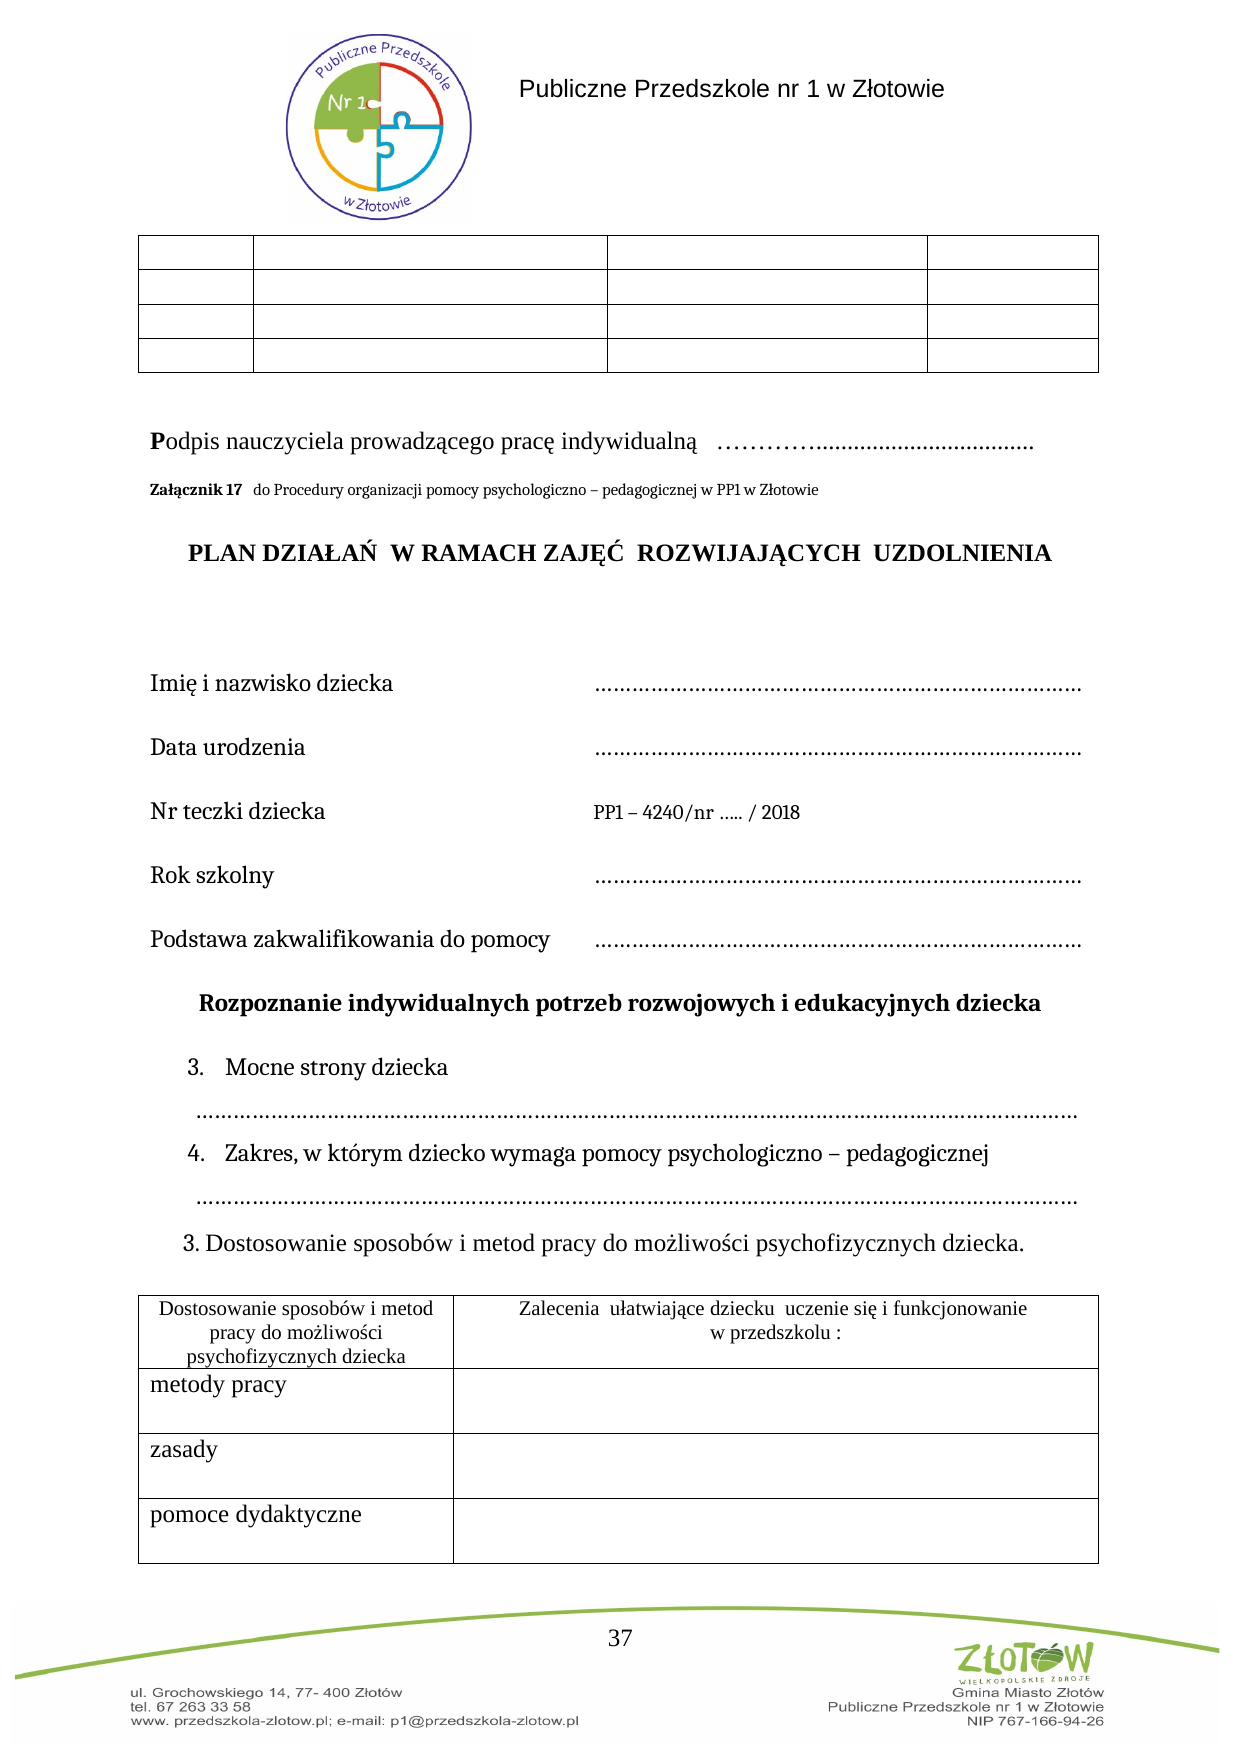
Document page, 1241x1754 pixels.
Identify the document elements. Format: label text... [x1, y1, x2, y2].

table_header Dostosowanie sposobów i metod pracy do możliwości psychofizycznych dziecka [139, 1296, 453, 1368]
table_cell [254, 339, 607, 372]
table_cell pomoce dydaktyczne [139, 1499, 453, 1563]
table_cell [139, 270, 253, 303]
text …………………………………………………………………………………………………………………………… [194, 1096, 1090, 1124]
text Rok szkolny …………………………………………………………………… [150, 861, 1090, 889]
text PLAN DZIAŁAŃ W RAMACH ZAJĘĆ ROZWIJAJĄCYCH UZDOLNIENIA [150, 499, 1090, 567]
picture [11, 1602, 1220, 1745]
table_cell [608, 270, 927, 303]
table_cell [254, 305, 607, 337]
list Mocne strony dziecka [187, 1053, 1090, 1081]
table_cell [254, 270, 607, 303]
table_cell zasady [139, 1434, 453, 1498]
text Załącznik 17 do Procedury organizacji pomocy psychologiczno – pedagogicznej w PP1 w Złotowie [150, 480, 1090, 499]
table_cell [608, 236, 927, 269]
table_cell [928, 270, 1098, 303]
table_cell metody pracy [139, 1369, 453, 1433]
table_cell [608, 305, 927, 337]
table_cell [139, 236, 253, 269]
text Rozpoznanie indywidualnych potrzeb rozwojowych i edukacyjnych dziecka [150, 989, 1090, 1017]
table_cell [454, 1369, 1098, 1433]
table_cell [928, 339, 1098, 372]
table_cell [454, 1499, 1098, 1563]
text Nr teczki dziecka PP1 – 4240/nr ….. / 2018 [150, 797, 1090, 826]
text …………………………………………………………………………………………………………………………… [194, 1182, 1090, 1211]
table_header Zalecenia ułatwiające dziecku uczenie się i funkcjonowanie w przedszkolu : [454, 1296, 1098, 1368]
text 3. Dostosowanie sposobów i metod pracy do możliwości psychofizycznych dziecka. [150, 1228, 1090, 1257]
text Podstawa zakwalifikowania do pomocy …………………………………………………………………… [150, 925, 1090, 953]
table_cell [608, 339, 927, 372]
picture [285, 34, 472, 223]
table_cell [454, 1434, 1098, 1498]
table_cell [928, 236, 1098, 269]
table_cell [928, 305, 1098, 337]
text Imię i nazwisko dziecka …………………………………………………………………… [150, 669, 1090, 698]
text Podpis nauczyciela prowadzącego pracę indywidualną …………................................... [150, 426, 1090, 455]
table_cell [254, 236, 607, 269]
text Data urodzenia …………………………………………………………………… [150, 733, 1090, 762]
list Zakres, w którym dziecko wymaga pomocy psychologiczno – pedagogicznej [187, 1139, 1090, 1168]
table_cell [139, 305, 253, 337]
table_cell [139, 339, 253, 372]
